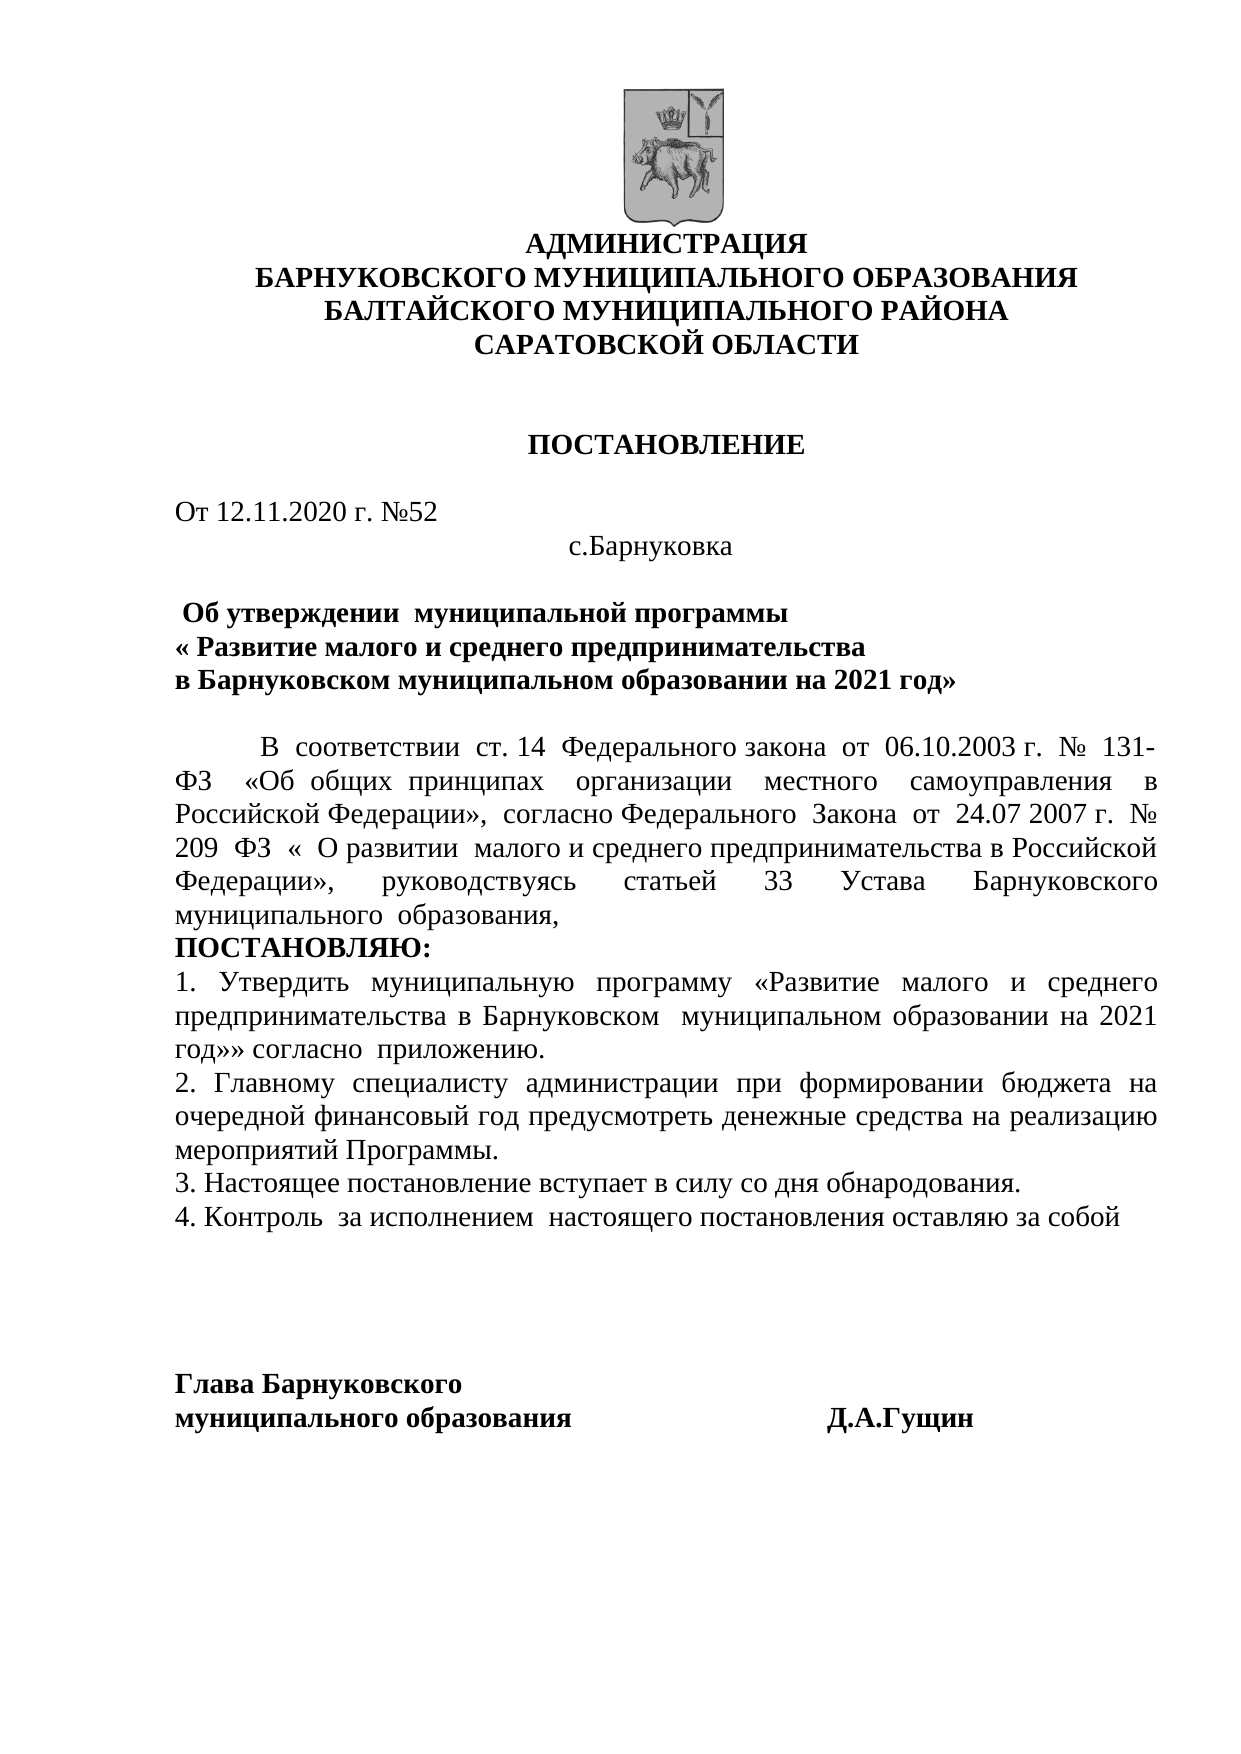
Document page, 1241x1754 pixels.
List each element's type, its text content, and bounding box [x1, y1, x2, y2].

text АДМИНИСТРАЦИЯ [174, 226, 1158, 260]
text Об утверждении муниципальной программы [174, 595, 1158, 629]
text 4. Контроль за исполнением настоящего постановления оставляю за собой [174, 1199, 1158, 1232]
text БАРНУКОВСКОГО МУНИЦИПАЛЬНОГО ОБРАЗОВАНИЯ [174, 260, 1158, 293]
text ПОСТАНОВЛЕНИЕ [174, 427, 1158, 461]
text « Развитие малого и среднего предпринимательства [174, 629, 1158, 662]
text с.Барнуковка [174, 528, 1158, 562]
text Глава Барнуковского [174, 1367, 1158, 1400]
text 2. Главному специалисту администрации при формировании бюджета на очередной финансовый год предусмотреть денежные средства на реализацию мероприятий Программы. [174, 1065, 1158, 1165]
picture [623, 88, 724, 227]
text ПОСТАНОВЛЯЮ: [174, 931, 1158, 964]
text муниципального образования Д.А.Гущин [174, 1400, 1158, 1434]
text САРАТОВСКОЙ ОБЛАСТИ [174, 327, 1158, 360]
text В соответствии ст. 14 Федерального закона от 06.10.2003 г. № 131-ФЗ «Об общих принципах организации местного самоуправления в Российской Федерации», согласно Федерального Закона от 24.07 2007 г. № 209 ФЗ « О развитии малого и среднего предпринимательства в Российской Федерации», руководствуясь статьей 33 Устава Барнуковского муниципального образования, [174, 729, 1158, 931]
text 1. Утвердить муниципальную программу «Развитие малого и среднего предпринимательства в Барнуковском муниципальном образовании на 2021 год»» согласно приложению. [174, 964, 1158, 1065]
text в Барнуковском муниципальном образовании на 2021 год» [174, 662, 1158, 696]
text БАЛТАЙСКОГО МУНИЦИПАЛЬНОГО РАЙОНА [174, 293, 1158, 327]
text От 12.11.2020 г. №52 [174, 494, 1158, 528]
text 3. Настоящее постановление вступает в силу со дня обнародования. [174, 1165, 1158, 1199]
